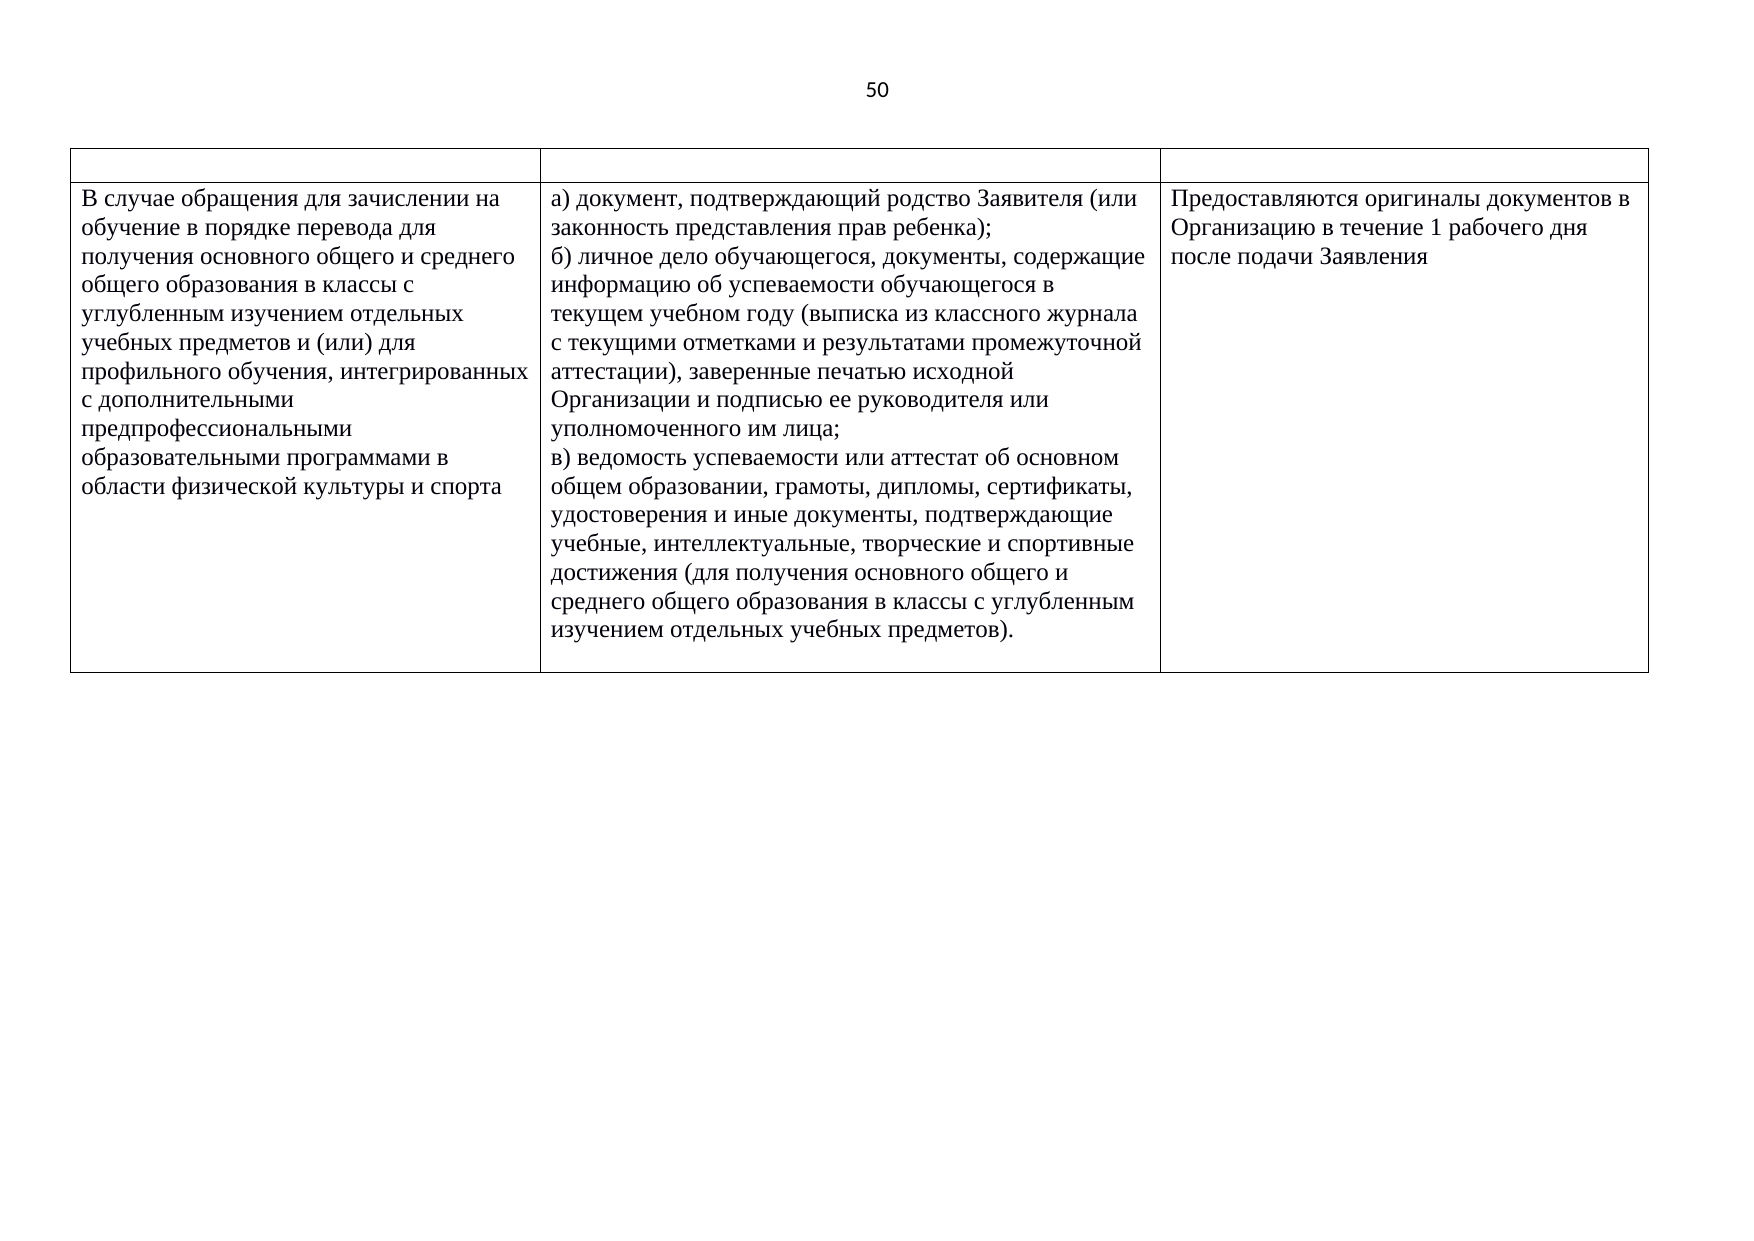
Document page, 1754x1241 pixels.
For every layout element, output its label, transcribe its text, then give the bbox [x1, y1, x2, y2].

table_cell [71, 149, 540, 182]
table_cell Предоставляются оригиналы документов в Организацию в течение 1 рабочего дня после подачи Заявления [1161, 183, 1648, 672]
table_cell а) документ, подтверждающий родство Заявителя (или законность представления прав ребенка); б) личное дело обучающегося, документы, содержащие информацию об успеваемости обучающегося в текущем учебном году (выписка из классного журнала с текущими отметками и результатами промежуточной аттестации), заверенные печатью исходной Организации и подписью ее руководителя или уполномоченного им лица; в) ведомость успеваемости или аттестат об основном общем образовании, грамоты, дипломы, сертификаты, удостоверения и иные документы, подтверждающие учебные, интеллектуальные, творческие и спортивные достижения (для получения основного общего и среднего общего образования в классы с углубленным изучением отдельных учебных предметов). [541, 183, 1160, 672]
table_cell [541, 149, 1160, 182]
table_cell В случае обращения для зачислении на обучение в порядке перевода для получения основного общего и среднего общего образования в классы с углубленным изучением отдельных учебных предметов и (или) для профильного обучения, интегрированных с дополнительными предпрофессиональными образовательными программами в области физической культуры и спорта [71, 183, 540, 672]
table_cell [1161, 149, 1648, 182]
